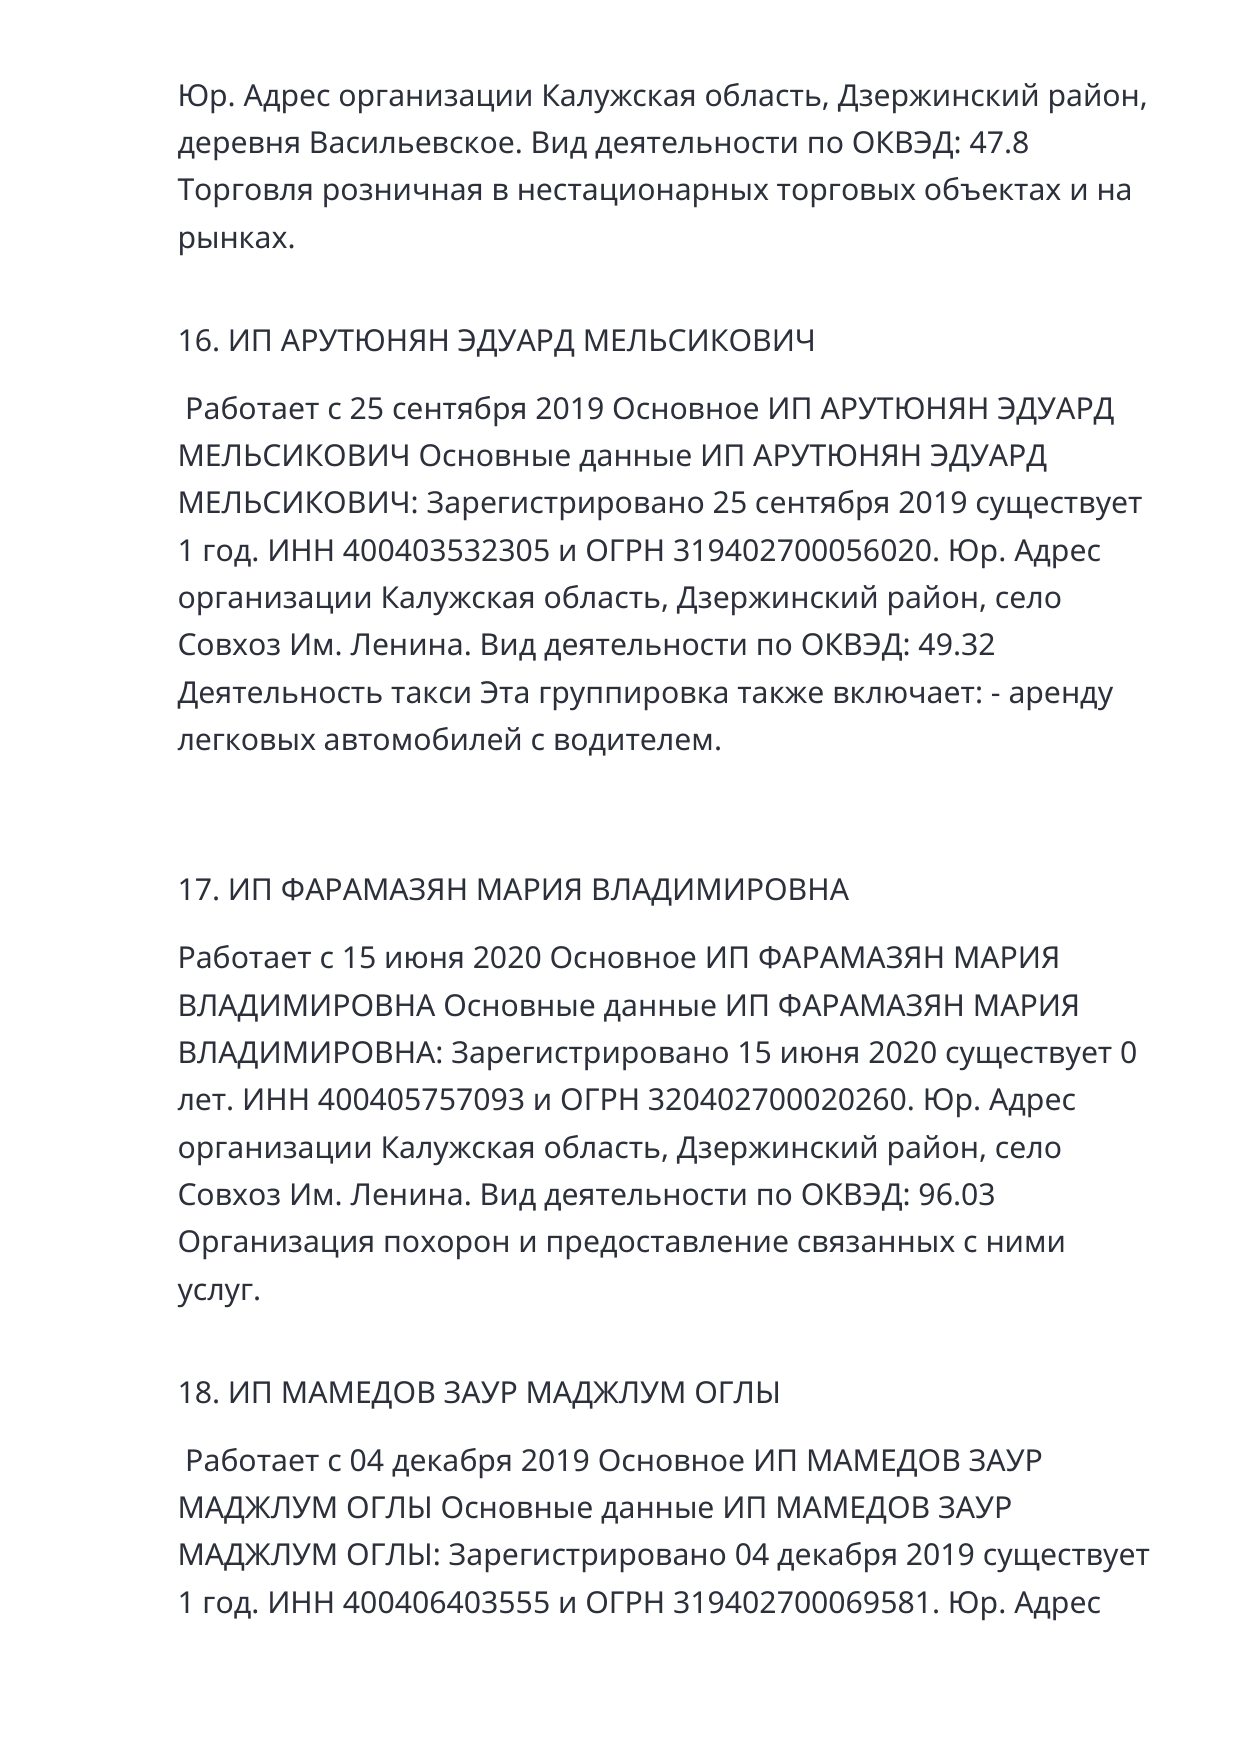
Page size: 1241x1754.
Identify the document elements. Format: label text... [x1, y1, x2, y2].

text 17. ИП ФАРАМАЗЯН МАРИЯ ВЛАДИМИРОВНА [177, 868, 1152, 910]
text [177, 1439, 1152, 1622]
text Работает с 15 июня 2020 Основное ИП ФАРАМАЗЯН МАРИЯ ВЛАДИМИРОВНА Основные данные ИП ФАРАМАЗЯН МАРИЯ ВЛАДИМИРОВНА: Зарегистрировано 15 июня 2020 существует 0 лет. ИНН 400405757093 и ОГРН 320402700020260. Юр. Адрес организации Калужская область, Дзержинский район, село Совхоз Им. Ленина. Вид деятельности по ОКВЭД: 96.03 Организация похорон и предоставление связанных с ними услуг. [177, 937, 1152, 1309]
text Работает с 25 сентября 2019 Основное ИП АРУТЮНЯН ЭДУАРД МЕЛЬСИКОВИЧ Основные данные ИП АРУТЮНЯН ЭДУАРД МЕЛЬСИКОВИЧ: Зарегистрировано 25 сентября 2019 существует 1 год. ИНН 400403532305 и ОГРН 319402700056020. Юр. Адрес организации Калужская область, Дзержинский район, село Совхоз Им. Ленина. Вид деятельности по ОКВЭД: 49.32 Деятельность такси Эта группировка также включает: - аренду легковых автомобилей с водителем. [177, 387, 1152, 759]
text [177, 74, 1152, 257]
text 18. ИП МАМЕДОВ ЗАУР МАДЖЛУМ ОГЛЫ [177, 1371, 1152, 1412]
text 16. ИП АРУТЮНЯН ЭДУАРД МЕЛЬСИКОВИЧ [177, 319, 1152, 360]
